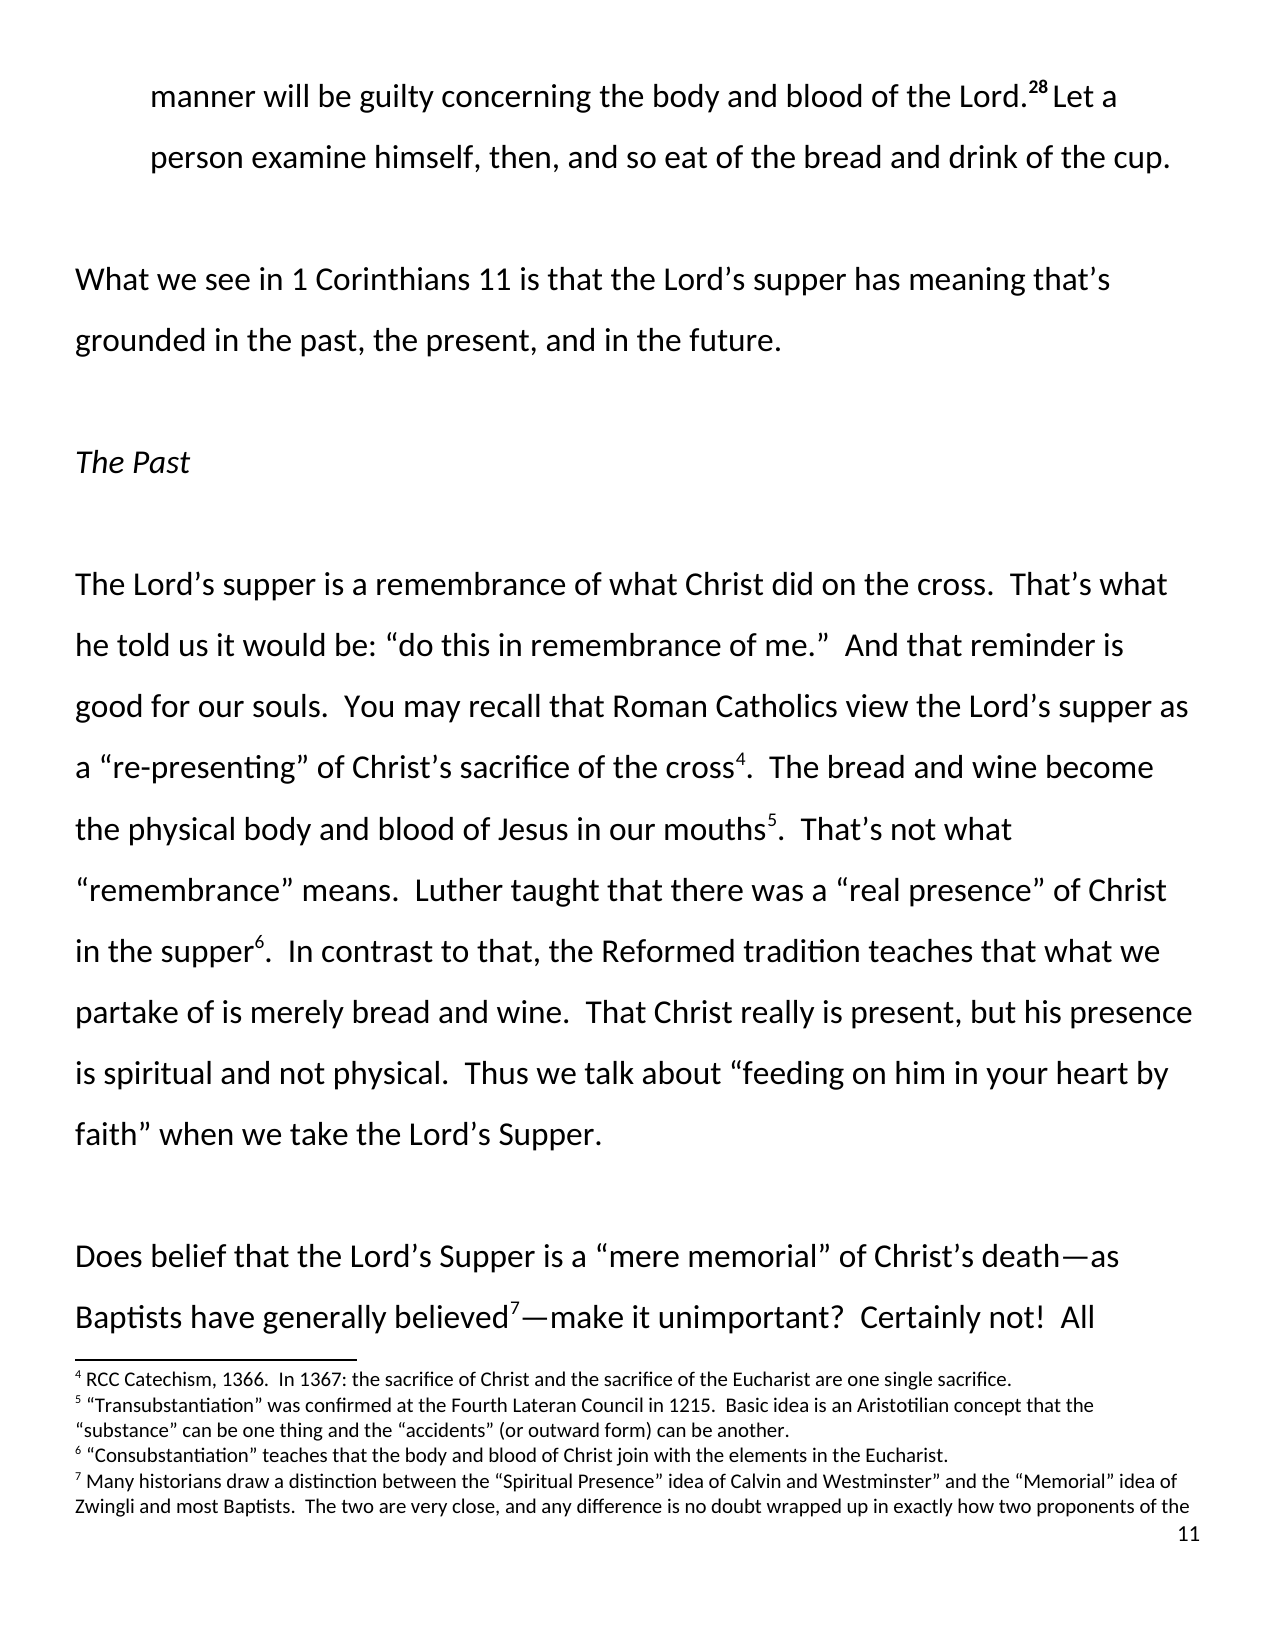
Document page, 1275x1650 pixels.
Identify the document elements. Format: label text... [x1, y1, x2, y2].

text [150, 75, 1200, 177]
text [75, 1235, 1200, 1337]
text The Lord’s supper is a remembrance of what Christ did on the cross. That’s what he told us it would be: “do this in remembrance of me.” And that reminder is good for our souls. You may recall that Roman Catholics view the Lord’s supper as a “re-presenting” of Christ’s sacrifice of the cross. The bread and wine become the physical body and blood of Jesus in our mouths. That’s not what “remembrance” means. Luther taught that there was a “real presence” of Christ in the supper. In contrast to that, the Reformed tradition teaches that what we partake of is merely bread and wine. That Christ really is present, but his presence is spiritual and not physical. Thus we talk about “feeding on him in your heart by faith” when we take the Lord’s Supper. [75, 563, 1200, 1153]
text The Past [75, 441, 1200, 482]
text What we see in 1 Corinthians 11 is that the Lord’s supper has meaning that’s grounded in the past, the present, and in the future. [75, 258, 1200, 360]
